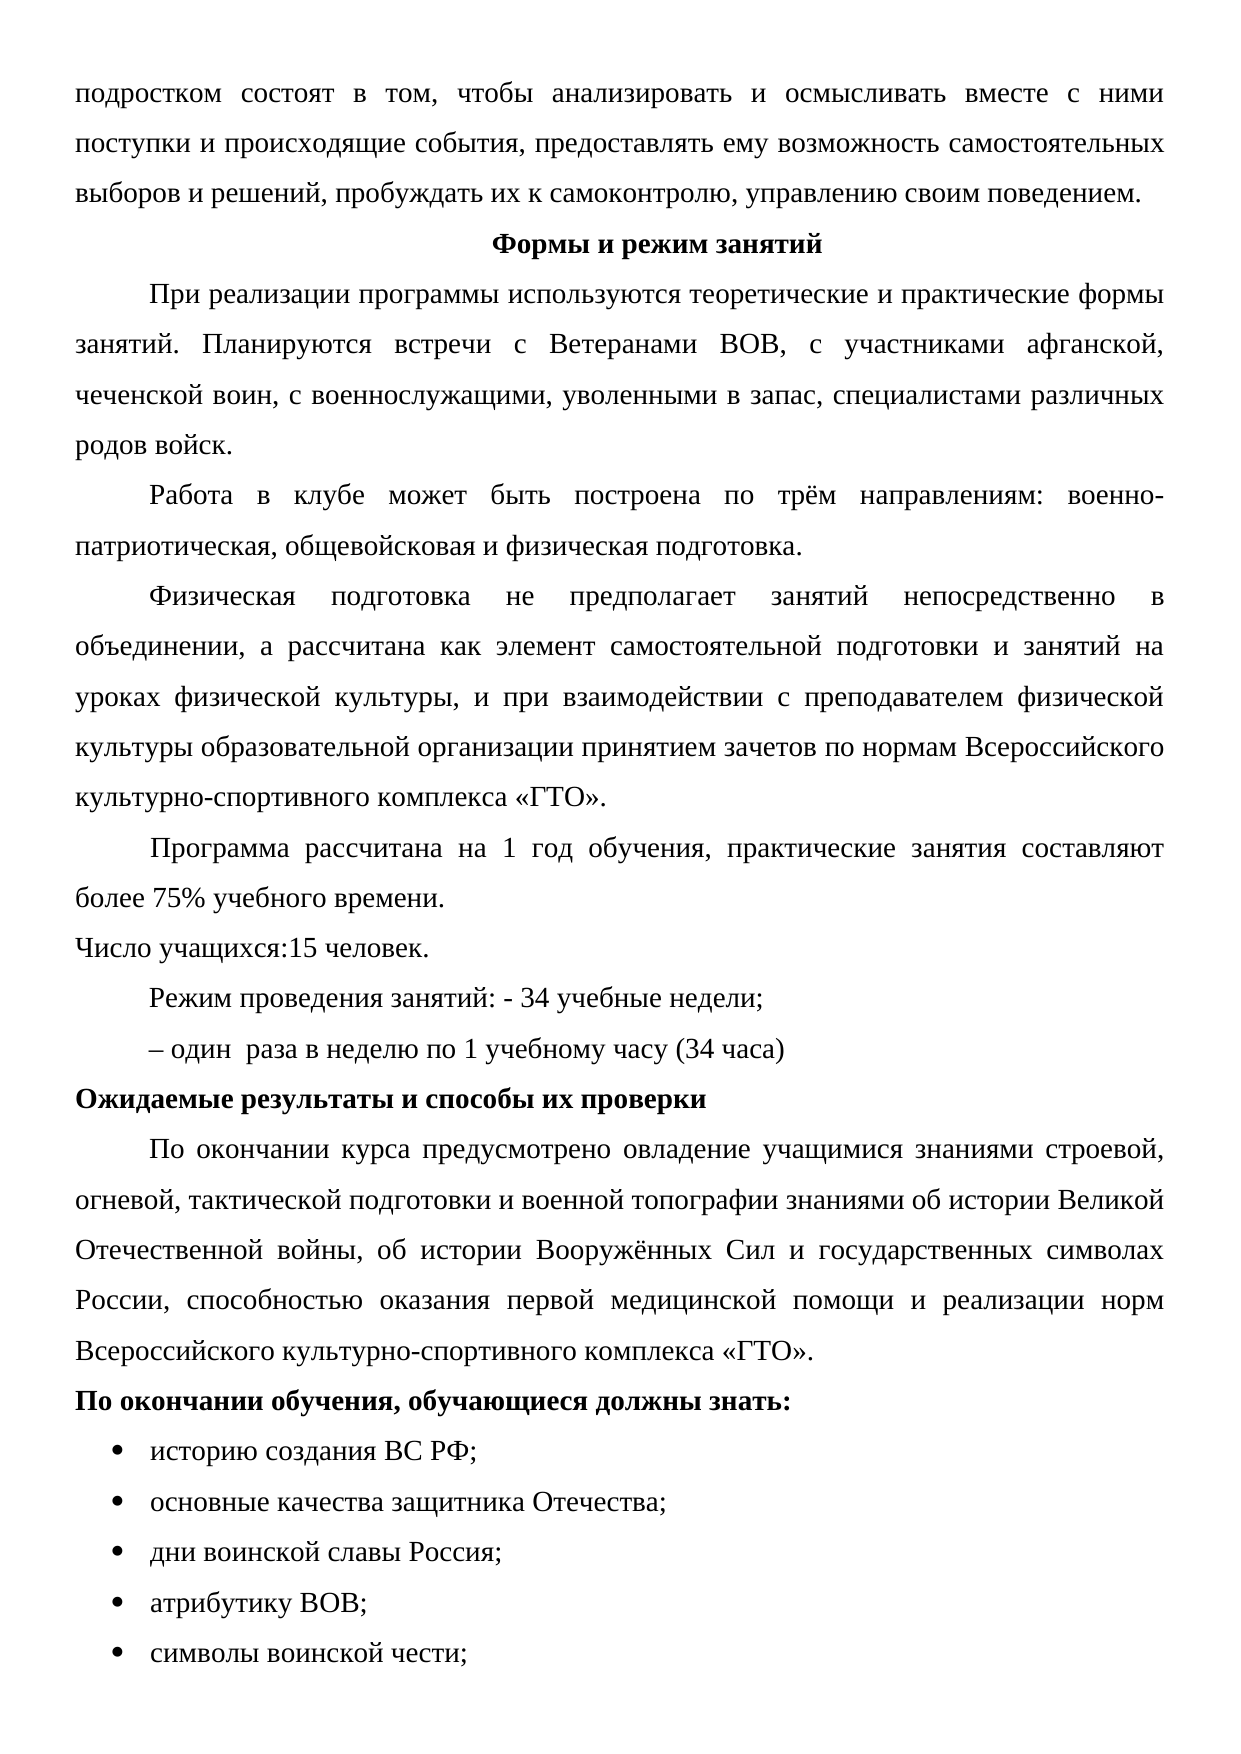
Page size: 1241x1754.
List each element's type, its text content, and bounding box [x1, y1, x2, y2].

text Режим проведения занятий: - 34 учебные недели; [75, 981, 1165, 1014]
list символы воинской чести; [112, 1635, 1165, 1669]
text При реализации программы используются теоретические и практические формы занятий. Планируются встречи с Ветеранами ВОВ, с участниками афганской, чеченской воин, с военнослужащими, уволенными в запас, специалистами различных родов войск. [75, 276, 1165, 461]
text Программа рассчитана на 1 год обучения, практические занятия составляют более 75% учебного времени. [75, 830, 1165, 913]
list атрибутику ВОВ; [112, 1585, 1165, 1618]
text – один раза в неделю по 1 учебному часу (34 часа) [75, 1031, 1165, 1064]
text Физическая подготовка не предполагает занятий непосредственно в объединении, а рассчитана как элемент самостоятельной подготовки и занятий на уроках физической культуры, и при взаимодействии с преподавателем физической культуры образовательной организации принятием зачетов по нормам Всероссийского культурно-спортивного комплекса «ГТО». [75, 578, 1165, 813]
text Число учащихся:15 человек. [75, 930, 1165, 964]
text Работа в клубе может быть построена по трём направлениям: военно-патриотическая, общевойсковая и физическая подготовка. [75, 477, 1165, 561]
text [75, 75, 1165, 209]
text По окончании обучения, обучающиеся должны знать: [75, 1383, 1165, 1417]
text Формы и режим занятий [75, 226, 1165, 259]
list историю создания ВС РФ; [112, 1433, 1165, 1467]
text По окончании курса предусмотрено овладение учащимися знаниями строевой, огневой, тактической подготовки и военной топографии знаниями об истории Великой Отечественной войны, об истории Вооружённых Сил и государственных символах России, способностью оказания первой медицинской помощи и реализации норм Всероссийского культурно-спортивного комплекса «ГТО». [75, 1132, 1165, 1366]
text Ожидаемые результаты и способы их проверки [75, 1081, 1165, 1115]
list дни воинской славы Россия; [112, 1534, 1165, 1568]
list основные качества защитника Отечества; [112, 1484, 1165, 1517]
